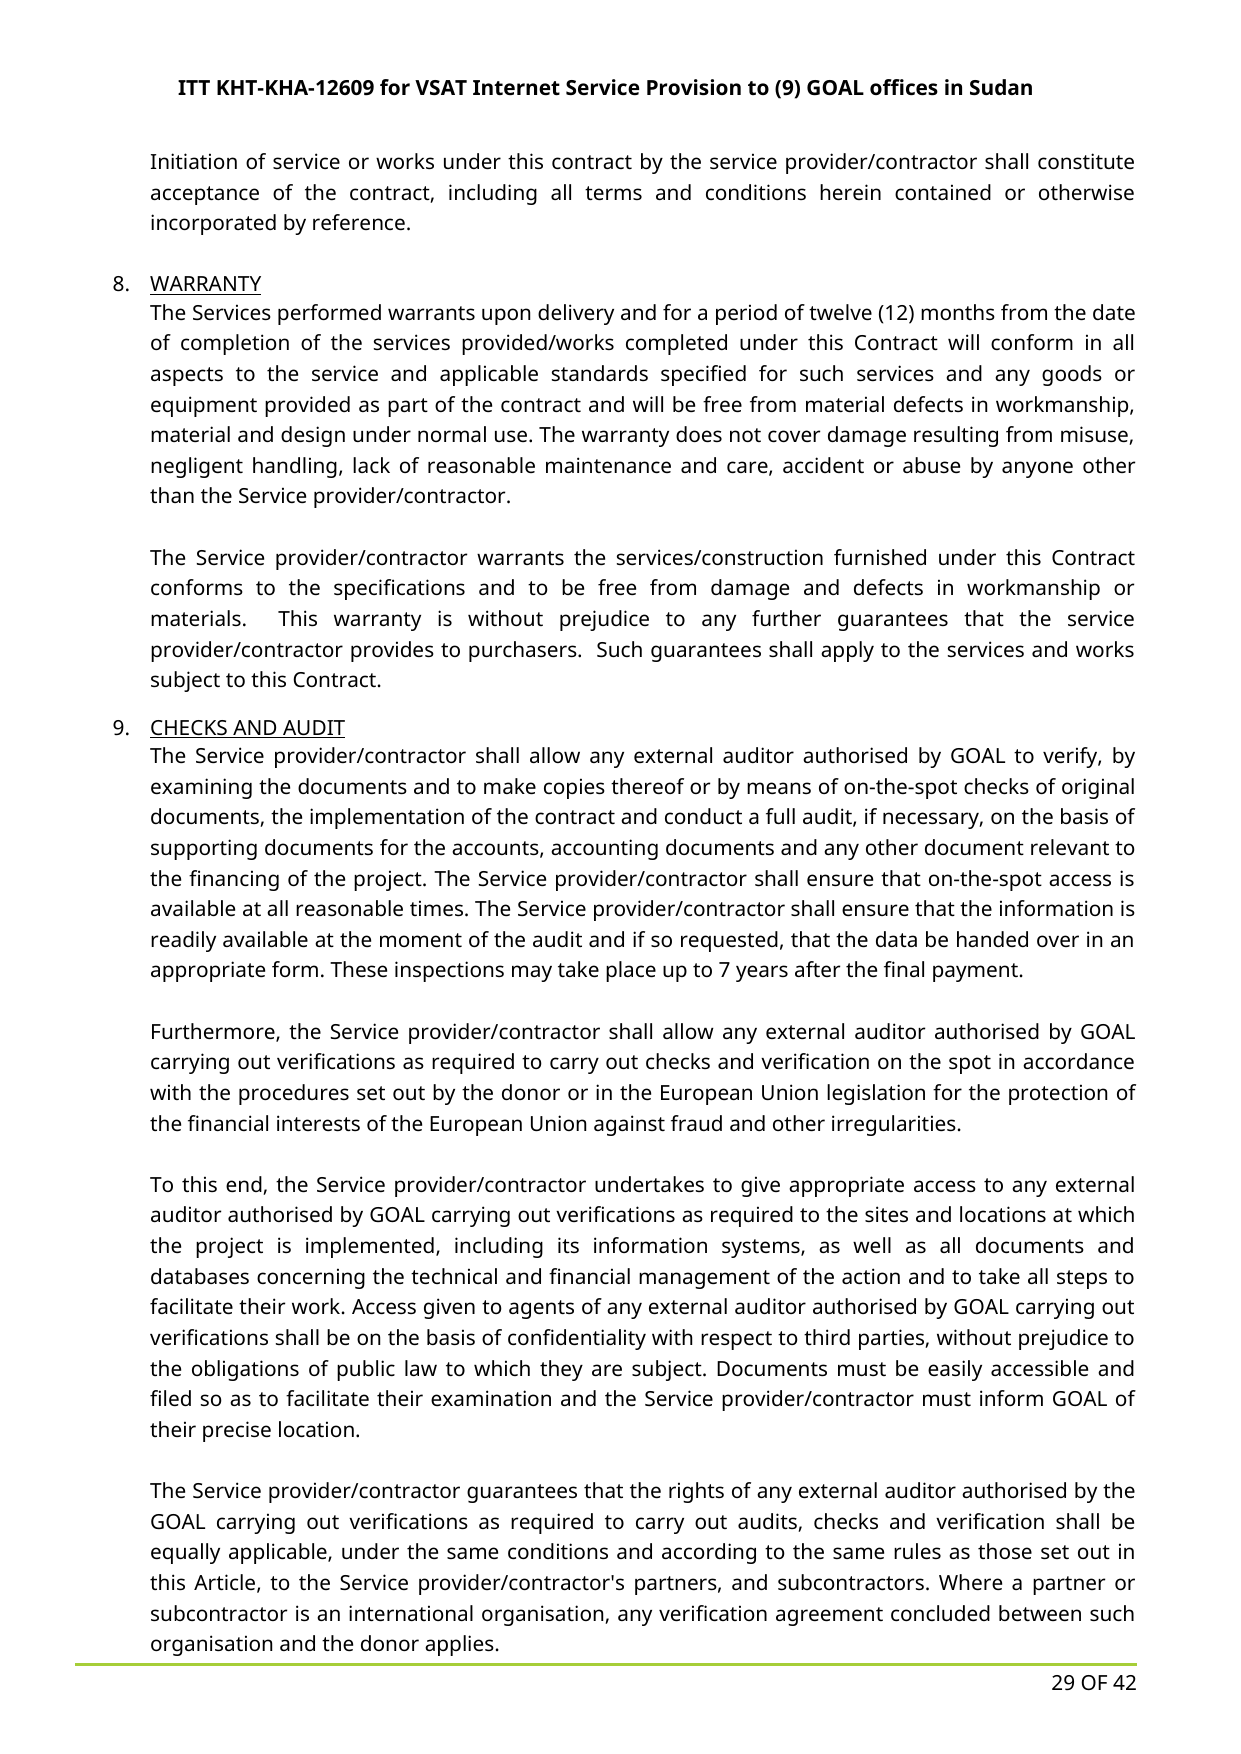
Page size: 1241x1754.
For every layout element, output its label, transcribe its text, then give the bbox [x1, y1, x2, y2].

list The Service provider/contractor guarantees that the rights of any external auditor authorised by the GOAL carrying out verifications as required to carry out audits, checks and verification shall be equally applicable, under the same conditions and according to the same rules as those set out in this Article, to the Service provider/contractor's partners, and subcontractors. Where a partner or subcontractor is an international organisation, any verification agreement concluded between such organisation and the donor applies. [150, 1476, 1137, 1658]
list Initiation of service or works under this contract by the service provider/contractor shall constitute acceptance of the contract, including all terms and conditions herein contained or otherwise incorporated by reference. [150, 147, 1137, 237]
list The Service provider/contractor warrants the services/construction furnished under this Contract conforms to the specifications and to be free from damage and defects in workmanship or materials. This warranty is without prejudice to any further guarantees that the service provider/contractor provides to purchasers. Such guarantees shall apply to the services and works subject to this Contract. [150, 543, 1137, 694]
list The Services performed warrants upon delivery and for a period of twelve (12) months from the date of completion of the services provided/works completed under this Contract will conform in all aspects to the service and applicable standards specified for such services and any goods or equipment provided as part of the contract and will be free from material defects in workmanship, material and design under normal use. The warranty does not cover damage resulting from misuse, negligent handling, lack of reasonable maintenance and care, accident or abuse by anyone other than the Service provider/contractor. [150, 298, 1137, 510]
list To this end, the Service provider/contractor undertakes to give appropriate access to any external auditor authorised by GOAL carrying out verifications as required to the sites and locations at which the project is implemented, including its information systems, as well as all documents and databases concerning the technical and financial management of the action and to take all steps to facilitate their work. Access given to agents of any external auditor authorised by GOAL carrying out verifications shall be on the basis of confidentiality with respect to third parties, without prejudice to the obligations of public law to which they are subject. Documents must be easily accessible and filed so as to facilitate their examination and the Service provider/contractor must inform GOAL of their precise location. [150, 1170, 1137, 1443]
list Furthermore, the Service provider/contractor shall allow any external auditor authorised by GOAL carrying out verifications as required to carry out checks and verification on the spot in accordance with the procedures set out by the donor or in the European Union legislation for the protection of the financial interests of the European Union against fraud and other irregularities. [150, 1017, 1137, 1137]
list WARRANTY [112, 269, 1137, 298]
list The Service provider/contractor shall allow any external auditor authorised by GOAL to verify, by examining the documents and to make copies thereof or by means of on-the-spot checks of original documents, the implementation of the contract and conduct a full audit, if necessary, on the basis of supporting documents for the accounts, accounting documents and any other document relevant to the financing of the project. The Service provider/contractor shall ensure that on-the-spot access is available at all reasonable times. The Service provider/contractor shall ensure that the information is readily available at the moment of the audit and if so requested, that the data be handed over in an appropriate form. These inspections may take place up to 7 years after the final payment. [150, 741, 1137, 984]
list CHECKS AND AUDIT [112, 713, 1137, 741]
